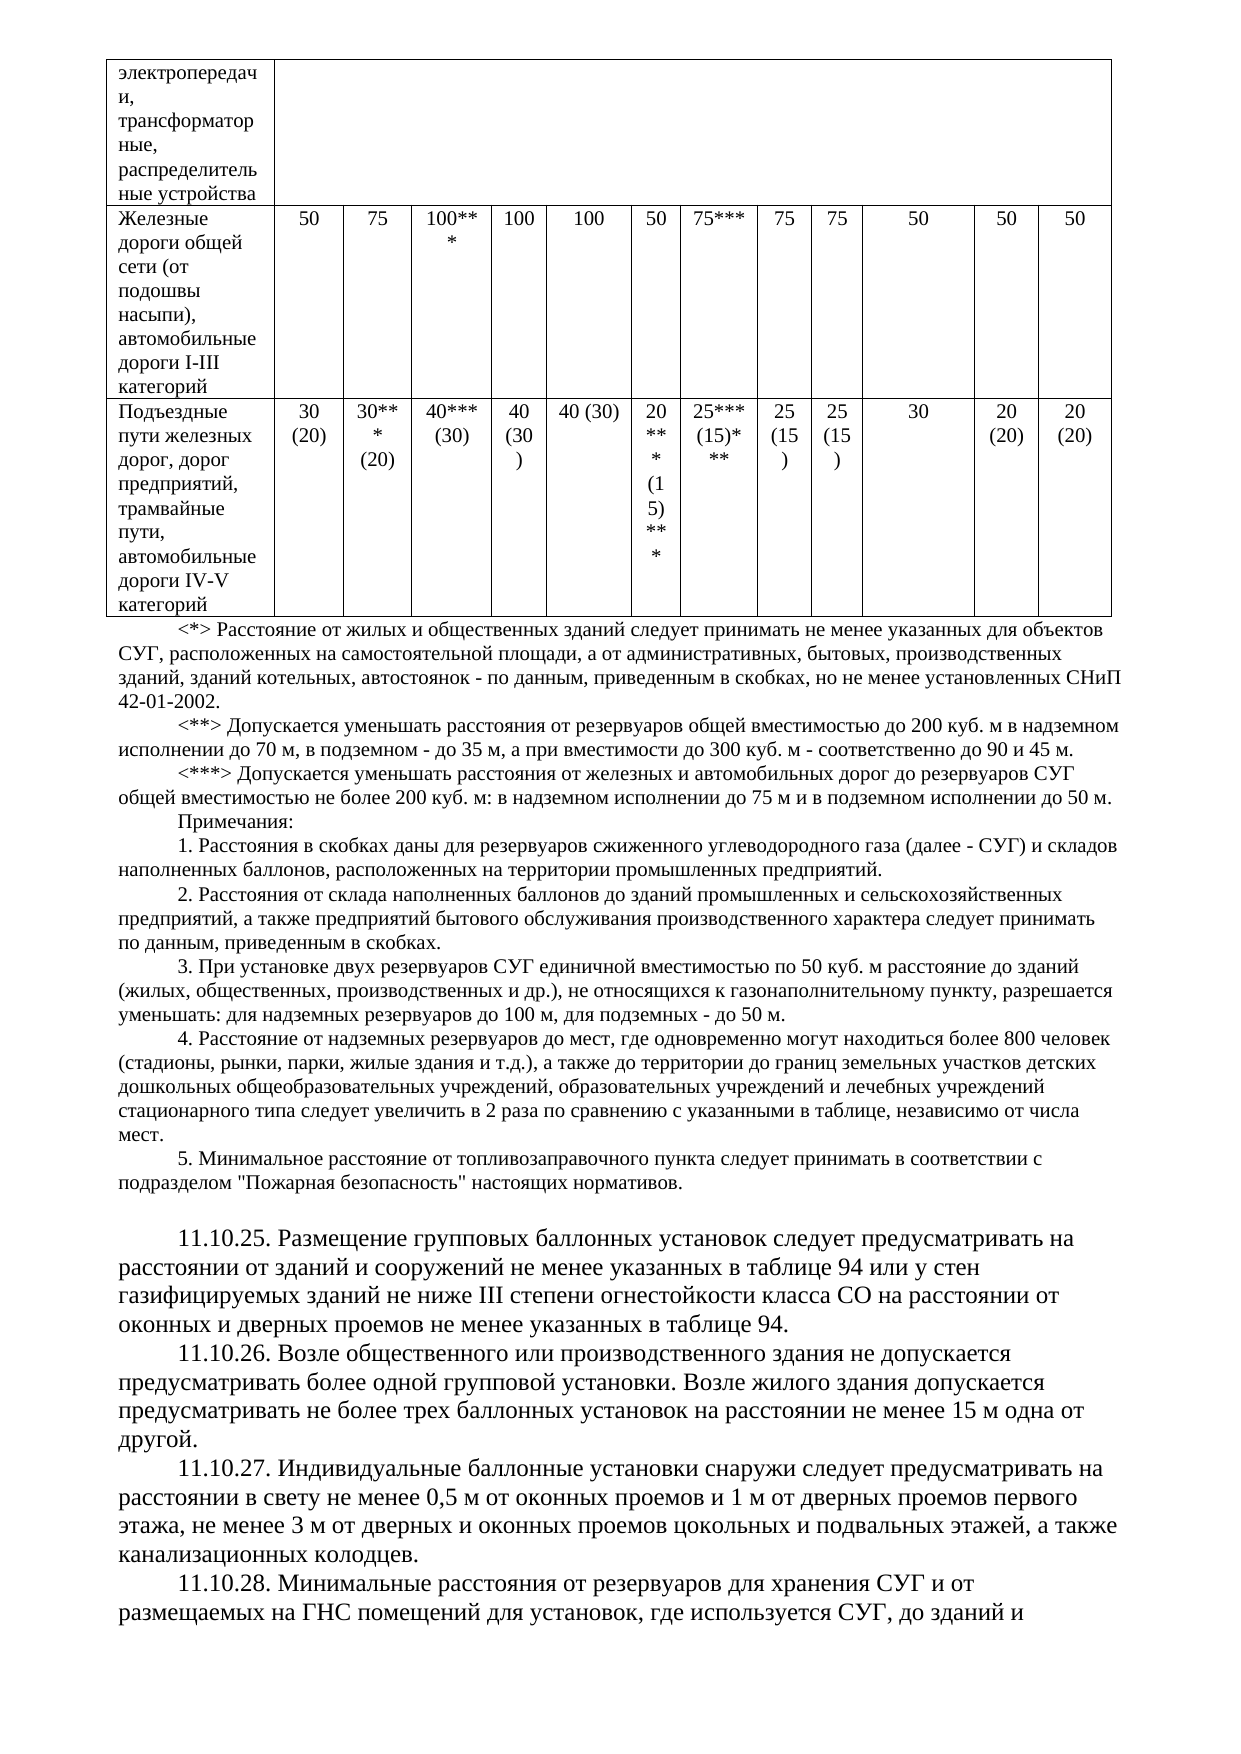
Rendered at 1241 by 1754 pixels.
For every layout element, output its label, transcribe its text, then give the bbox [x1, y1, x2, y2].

text 4. Расстояние от надземных резервуаров до мест, где одновременно могут находиться более 800 человек (стадионы, рынки, парки, жилые здания и т.д.), а также до территории до границ земельных участков детских дошкольных общеобразовательных учреждений, образовательных учреждений и лечебных учреждений стационарного типа следует увеличить в 2 раза по сравнению с указанными в таблице, независимо от числа мест. [118, 1026, 1122, 1146]
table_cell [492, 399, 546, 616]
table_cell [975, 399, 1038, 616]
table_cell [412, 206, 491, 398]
text 2. Расстояния от склада наполненных баллонов до зданий промышленных и сельскохозяйственных предприятий, а также предприятий бытового обслуживания производственного характера следует принимать по данным, приведенным в скобках. [118, 881, 1122, 954]
text Примечания: [118, 809, 1122, 833]
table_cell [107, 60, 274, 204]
text 5. Минимальное расстояние от топливозаправочного пункта следует принимать в соответствии с подразделом "Пожарная безопасность" настоящих нормативов. [118, 1146, 1122, 1194]
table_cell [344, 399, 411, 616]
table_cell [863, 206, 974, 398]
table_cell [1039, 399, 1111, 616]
text <*> Расстояние от жилых и общественных зданий следует принимать не менее указанных для объектов СУГ, расположенных на самостоятельной площади, а от административных, бытовых, производственных зданий, зданий котельных, автостоянок - по данным, приведенным в скобках, но не менее установленных СНиП 42-01-2002. [118, 617, 1122, 713]
text 1. Расстояния в скобках даны для резервуаров сжиженного углеводородного газа (далее - СУГ) и складов наполненных баллонов, расположенных на территории промышленных предприятий. [118, 833, 1122, 881]
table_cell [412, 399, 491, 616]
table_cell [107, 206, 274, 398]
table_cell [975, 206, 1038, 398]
text <***> Допускается уменьшать расстояния от железных и автомобильных дорог до резервуаров СУГ общей вместимостью не более 200 куб. м: в надземном исполнении до 75 м и в подземном исполнении до 50 м. [118, 761, 1122, 809]
text 3. При установке двух резервуаров СУГ единичной вместимостью по 50 куб. м расстояние до зданий (жилых, общественных, производственных и др.), не относящихся к газонаполнительному пункту, разрешается уменьшать: для надземных резервуаров до 100 м, для подземных - до 50 м. [118, 954, 1122, 1026]
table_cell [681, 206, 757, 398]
text 11.10.25. Размещение групповых баллонных установок следует предусматривать на расстоянии от зданий и сооружений не менее указанных в таблице 94 или у стен газифицируемых зданий не ниже III степени огнестойкости класса СО на расстоянии от оконных и дверных проемов не менее указанных в таблице 94. [118, 1223, 1122, 1338]
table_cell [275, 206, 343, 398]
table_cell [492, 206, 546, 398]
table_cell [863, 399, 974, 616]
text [118, 1568, 1122, 1626]
text 11.10.26. Возле общественного или производственного здания не допускается предусматривать более одной групповой установки. Возле жилого здания допускается предусматривать не более трех баллонных установок на расстоянии не менее 15 м одна от другой. [118, 1338, 1122, 1453]
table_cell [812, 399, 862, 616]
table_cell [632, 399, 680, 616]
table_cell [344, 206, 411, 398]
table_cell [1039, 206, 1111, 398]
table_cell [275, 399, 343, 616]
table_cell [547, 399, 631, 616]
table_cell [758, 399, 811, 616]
text 11.10.27. Индивидуальные баллонные установки снаружи следует предусматривать на расстоянии в свету не менее 0,5 м от оконных проемов и 1 м от дверных проемов первого этажа, не менее 3 м от дверных и оконных проемов цокольных и подвальных этажей, а также канализационных колодцев. [118, 1453, 1122, 1568]
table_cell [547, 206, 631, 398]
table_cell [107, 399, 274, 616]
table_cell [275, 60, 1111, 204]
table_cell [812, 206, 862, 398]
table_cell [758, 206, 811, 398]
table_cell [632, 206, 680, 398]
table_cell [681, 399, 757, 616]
text <**> Допускается уменьшать расстояния от резервуаров общей вместимостью до 200 куб. м в надземном исполнении до 70 м, в подземном - до 35 м, а при вместимости до 300 куб. м - соответственно до 90 и 45 м. [118, 713, 1122, 761]
